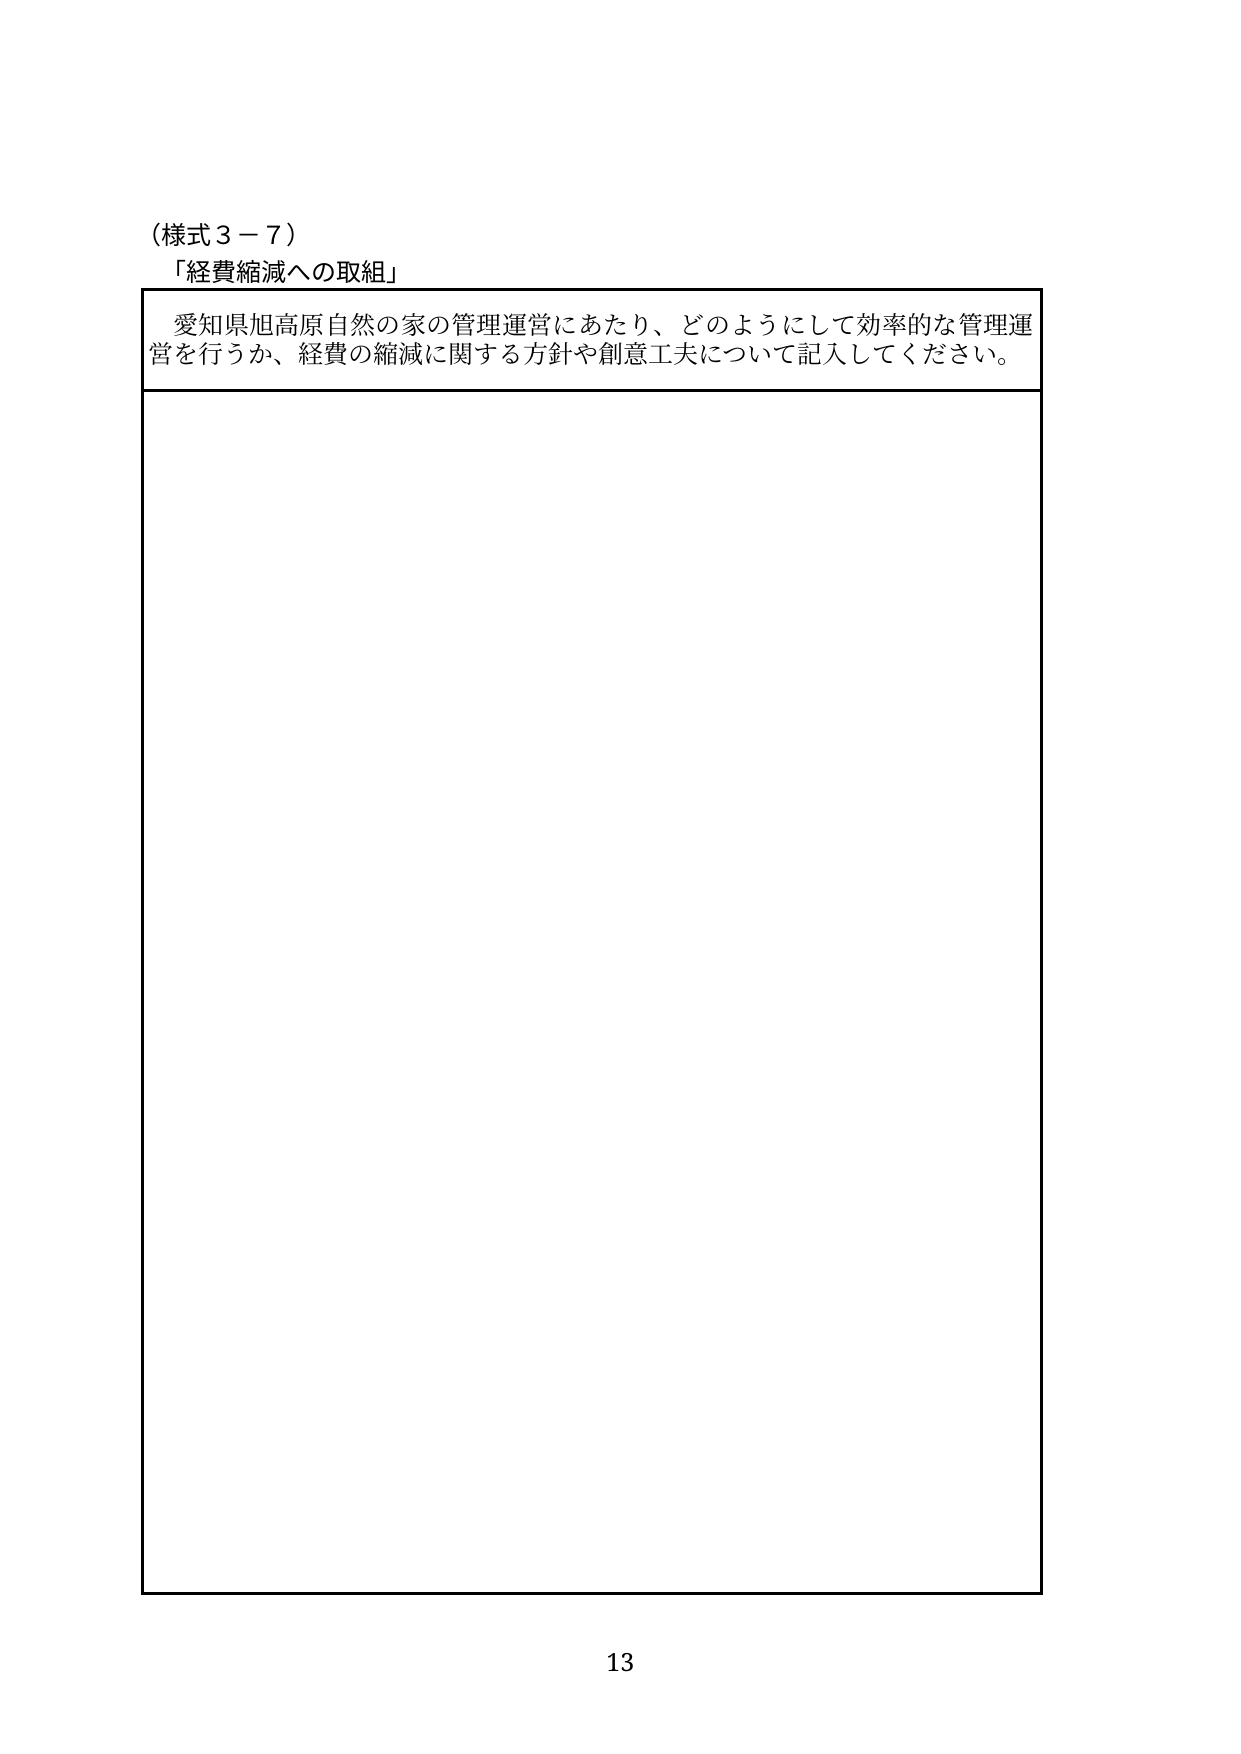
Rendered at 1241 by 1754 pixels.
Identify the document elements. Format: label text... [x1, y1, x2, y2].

table_header 愛知県旭高原自然の家の管理運営にあたり、どのようにして効率的な管理運営を行うか、経費の縮減に関する方針や創意工夫について記入してください。 [144, 291, 1040, 389]
table_cell [144, 392, 1040, 1592]
text （様式３－７） [136, 216, 1104, 252]
text 「経費縮減への取組」 [136, 252, 1104, 288]
